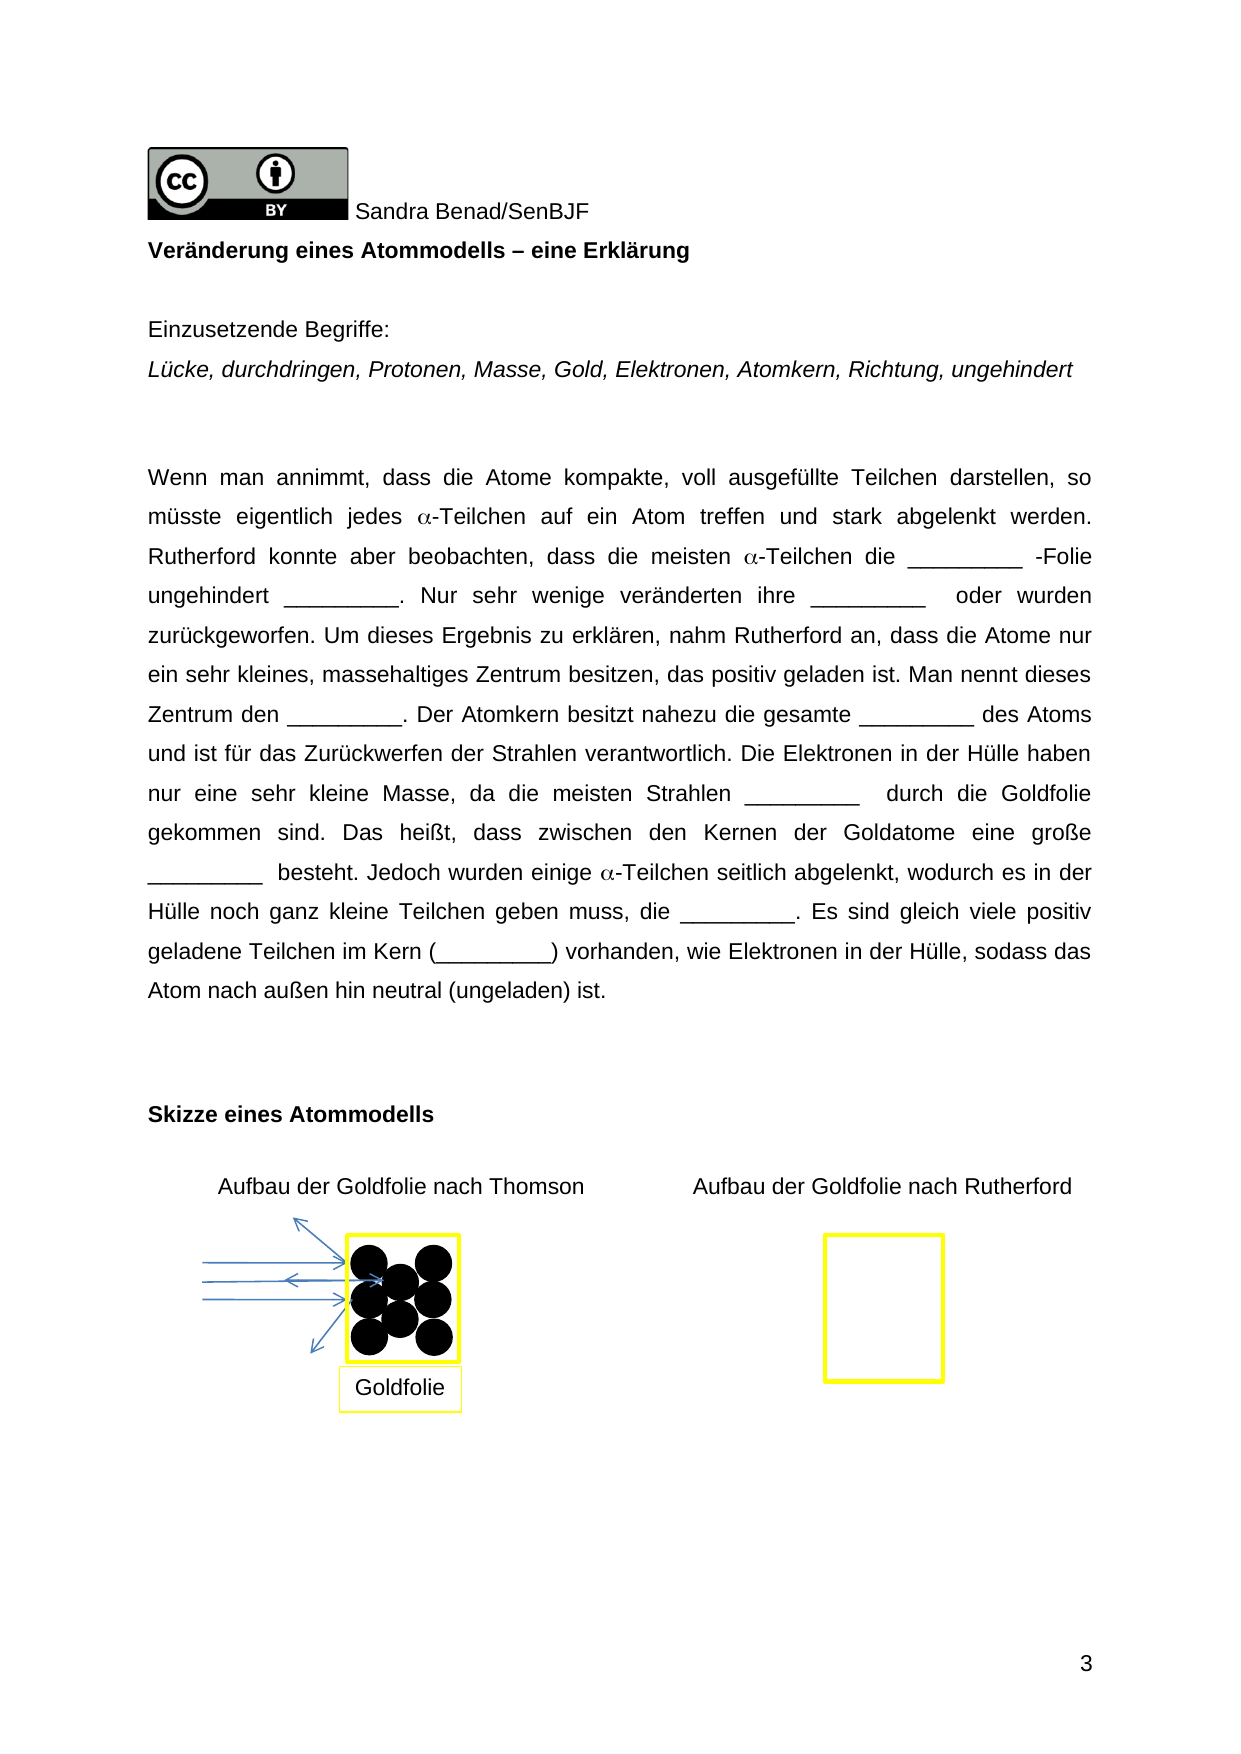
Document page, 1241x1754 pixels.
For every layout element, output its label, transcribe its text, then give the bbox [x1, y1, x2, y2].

text Veränderung eines Atommodells – eine Erklärung [148, 237, 1092, 264]
text Einzusetzende Begriffe: [148, 316, 1092, 343]
text Lücke, durchdringen, Protonen, Masse, Gold, Elektronen, Atomkern, Richtung, ungehindert [148, 356, 1092, 382]
text Skizze eines Atommodells [148, 1101, 1092, 1128]
picture [147, 147, 349, 220]
text Sandra Benad/SenBJF [148, 148, 1092, 224]
text Wenn man annimmt, dass die Atome kompakte, voll ausgefüllte Teilchen darstellen, so müsste eigentlich jedes -Teilchen auf ein Atom treffen und stark abgelenkt werden. Rutherford konnte aber beobachten, dass die meisten -Teilchen die _________ -Folie ungehindert _________. Nur sehr wenige veränderten ihre _________ oder wurden zurückgeworfen. Um dieses Ergebnis zu erklären, nahm Rutherford an, dass die Atome nur ein sehr kleines, massehaltiges Zentrum besitzen, das positiv geladen ist. Man nennt dieses Zentrum den _________. Der Atomkern besitzt nahezu die gesamte _________ des Atoms und ist für das Zurückwerfen der Strahlen verantwortlich. Die Elektronen in der Hülle haben nur eine sehr kleine Masse, da die meisten Strahlen _________ durch die Goldfolie gekommen sind. Das heißt, dass zwischen den Kernen der Goldatome eine große _________ besteht. Jedoch wurden einige -Teilchen seitlich abgelenkt, wodurch es in der Hülle noch ganz kleine Teilchen geben muss, die _________. Es sind gleich viele positiv geladene Teilchen im Kern (_________) vorhanden, wie Elektronen in der Hülle, sodass das Atom nach außen hin neutral (ungeladen) ist. [148, 464, 1092, 1003]
text Aufbau der Goldfolie nach Thomson Aufbau der Goldfolie nach Rutherford [148, 1173, 1092, 1199]
